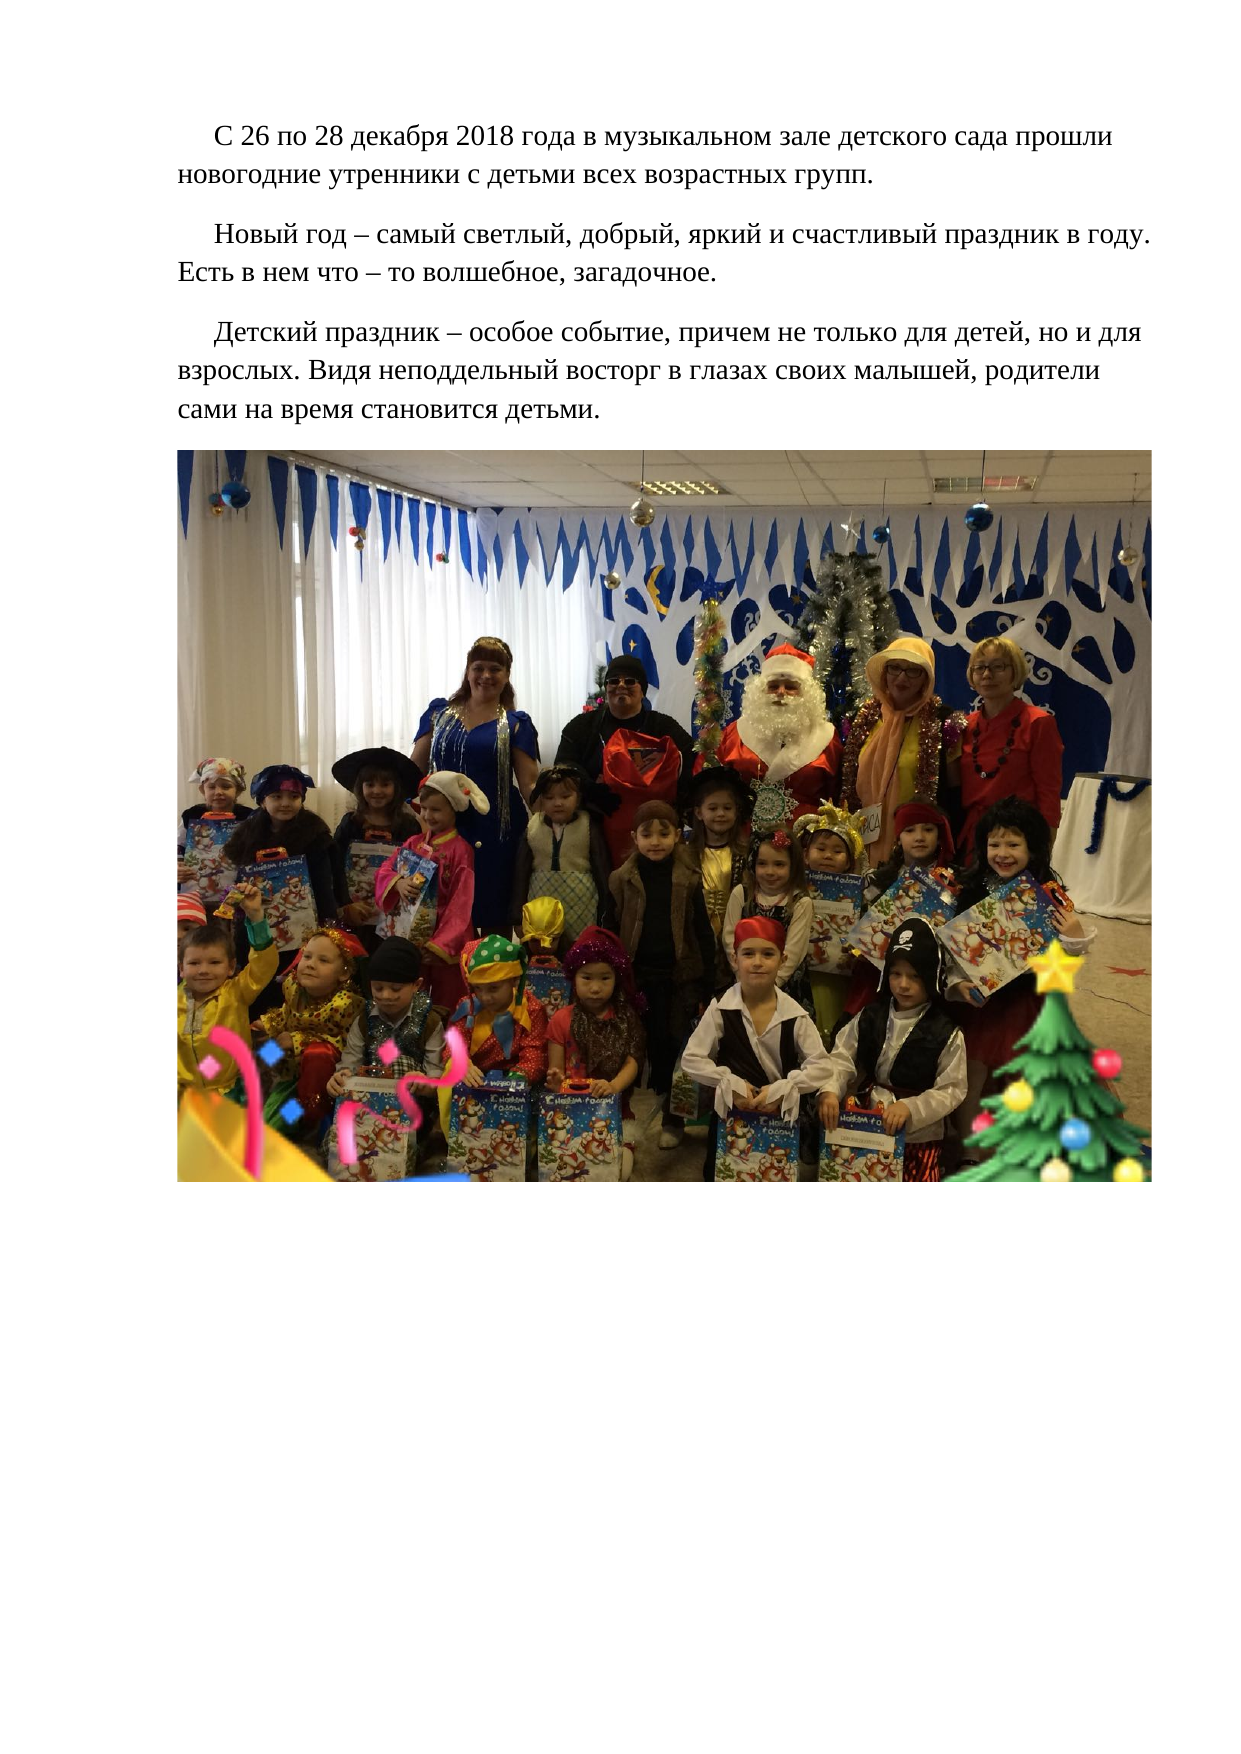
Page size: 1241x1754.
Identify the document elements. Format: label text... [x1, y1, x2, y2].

text С 26 по 28 декабря 2018 года в музыкальном зале детского сада прошли новогодние утренники с детьми всех возрастных групп. [177, 118, 1152, 190]
picture [177, 450, 1152, 1182]
text Новый год – самый светлый, добрый, яркий и счастливый праздник в году. Есть в нем что – то волшебное, загадочное. [177, 216, 1152, 288]
text Детский праздник – особое событие, причем не только для детей, но и для взрослых. Видя неподдельный восторг в глазах своих малышей, родители сами на время становится детьми. [177, 314, 1152, 424]
